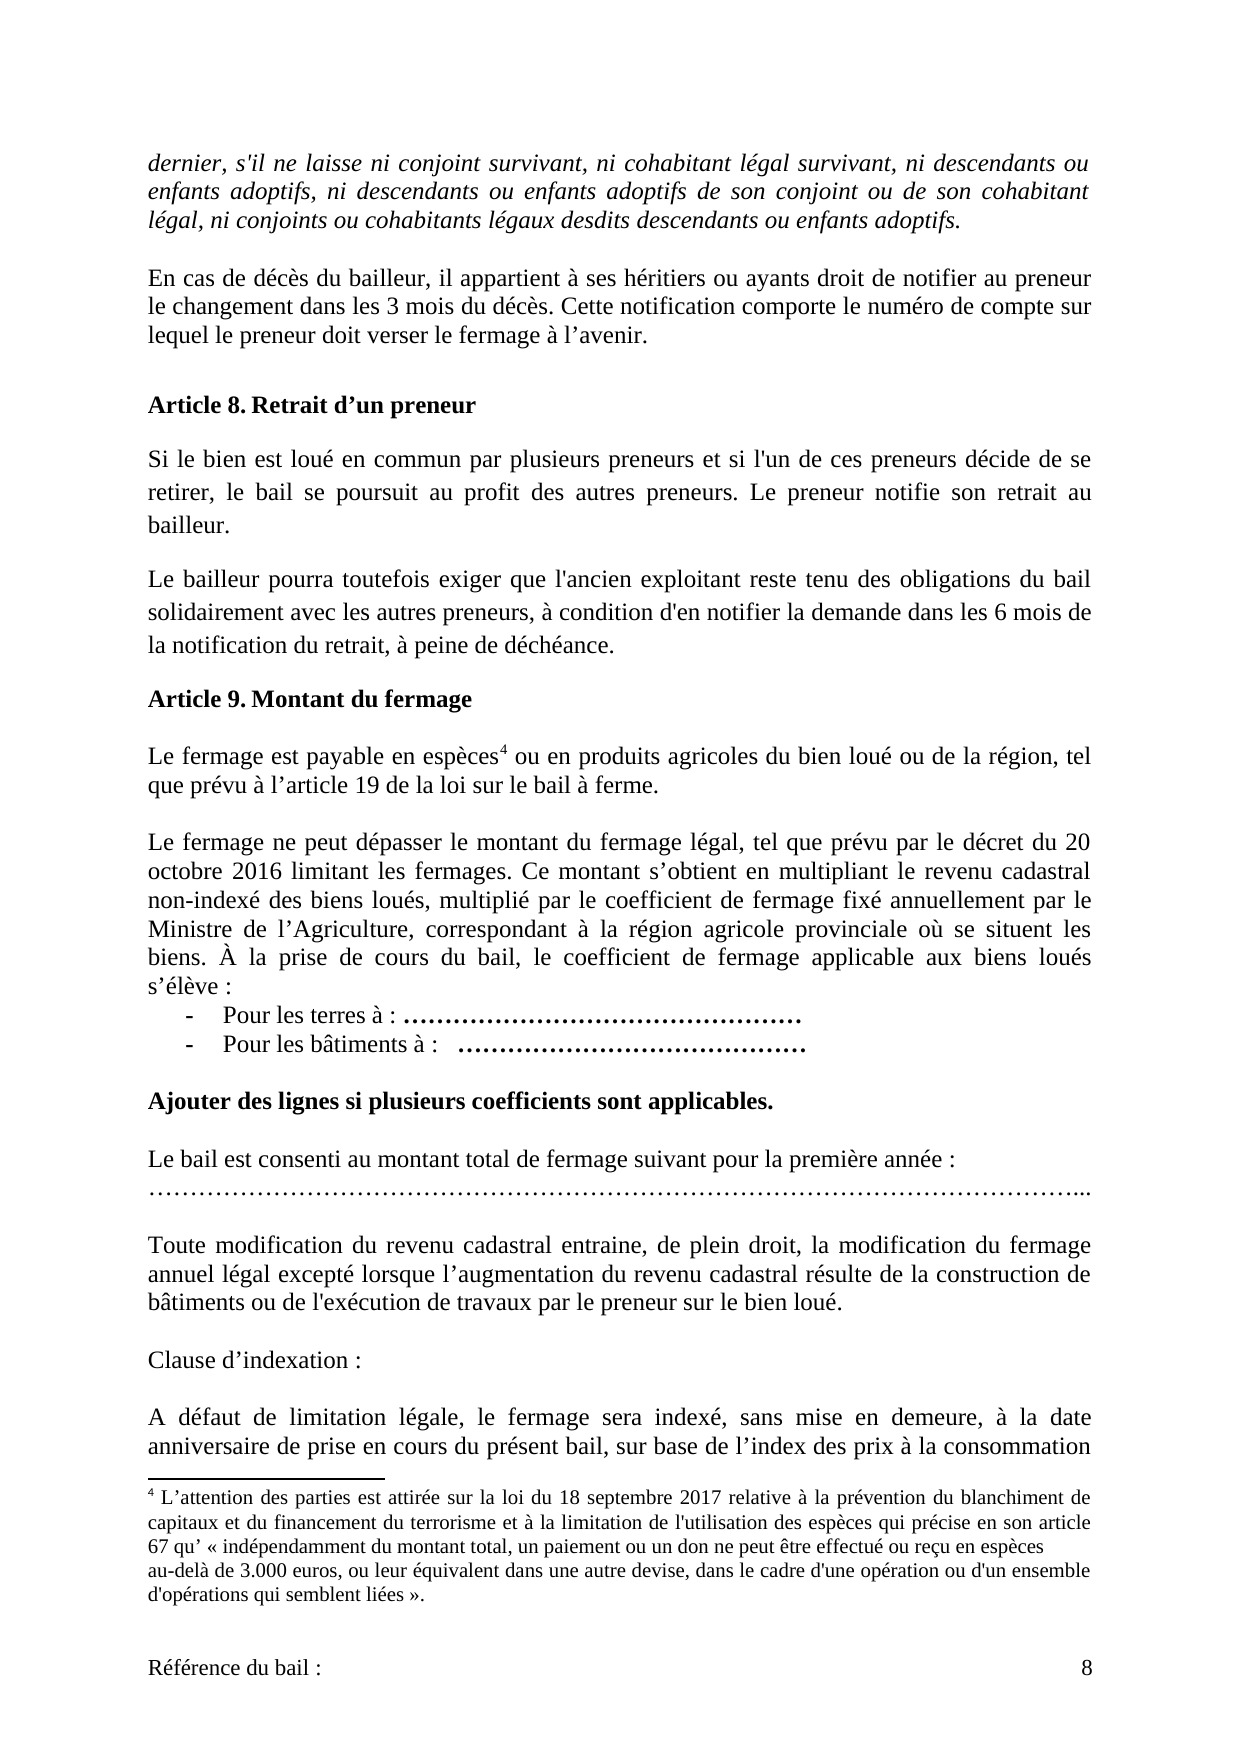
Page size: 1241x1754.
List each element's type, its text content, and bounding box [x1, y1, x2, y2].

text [148, 1402, 1092, 1460]
list Retrait d’un preneur [148, 390, 1092, 419]
text Le bailleur pourra toutefois exiger que l'ancien exploitant reste tenu des obligations du bail solidairement avec les autres preneurs, à condition d'en notifier la demande dans les 6 mois de la notification du retrait, à peine de déchéance. [148, 564, 1092, 659]
list Pour les terres à : ………………………………………… [185, 1000, 1092, 1029]
text Ajouter des lignes si plusieurs coefficients sont applicables. [148, 1086, 1092, 1115]
text Si le bien est loué en commun par plusieurs preneurs et si l'un de ces preneurs décide de se retirer, le bail se poursuit au profit des autres preneurs. Le preneur notifie son retrait au bailleur. [148, 444, 1092, 539]
text Le bail est consenti au montant total de fermage suivant pour la première année : …………………………………………………………………………………………………... [148, 1144, 1092, 1201]
text Le fermage est payable en espèces ou en produits agricoles du bien loué ou de la région, tel que prévu à l’article 19 de la loi sur le bail à ferme. [148, 741, 1092, 799]
text En cas de décès du bailleur, il appartient à ses héritiers ou ayants droit de notifier au preneur le changement dans les 3 mois du décès. Cette notification comporte le numéro de compte sur lequel le preneur doit verser le fermage à l’avenir. [148, 263, 1092, 349]
text Clause d’indexation : [148, 1345, 1092, 1374]
text Le fermage ne peut dépasser le montant du fermage légal, tel que prévu par le décret du 20 octobre 2016 limitant les fermages. Ce montant s’obtient en multipliant le revenu cadastral non-indexé des biens loués, multiplié par le coefficient de fermage fixé annuellement par le Ministre de l’Agriculture, correspondant à la région agricole provinciale où se situent les biens. À la prise de cours du bail, le coefficient de fermage applicable aux biens loués s’élève : [148, 827, 1092, 1000]
list Pour les bâtiments à : …………………………………… [185, 1029, 1092, 1057]
text Toute modification du revenu cadastral entraine, de plein droit, la modification du fermage annuel légal excepté lorsque l’augmentation du revenu cadastral résulte de la construction de bâtiments ou de l'exécution de travaux par le preneur sur le bien loué. [148, 1230, 1092, 1316]
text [148, 148, 1092, 234]
list Montant du fermage [148, 684, 1092, 712]
